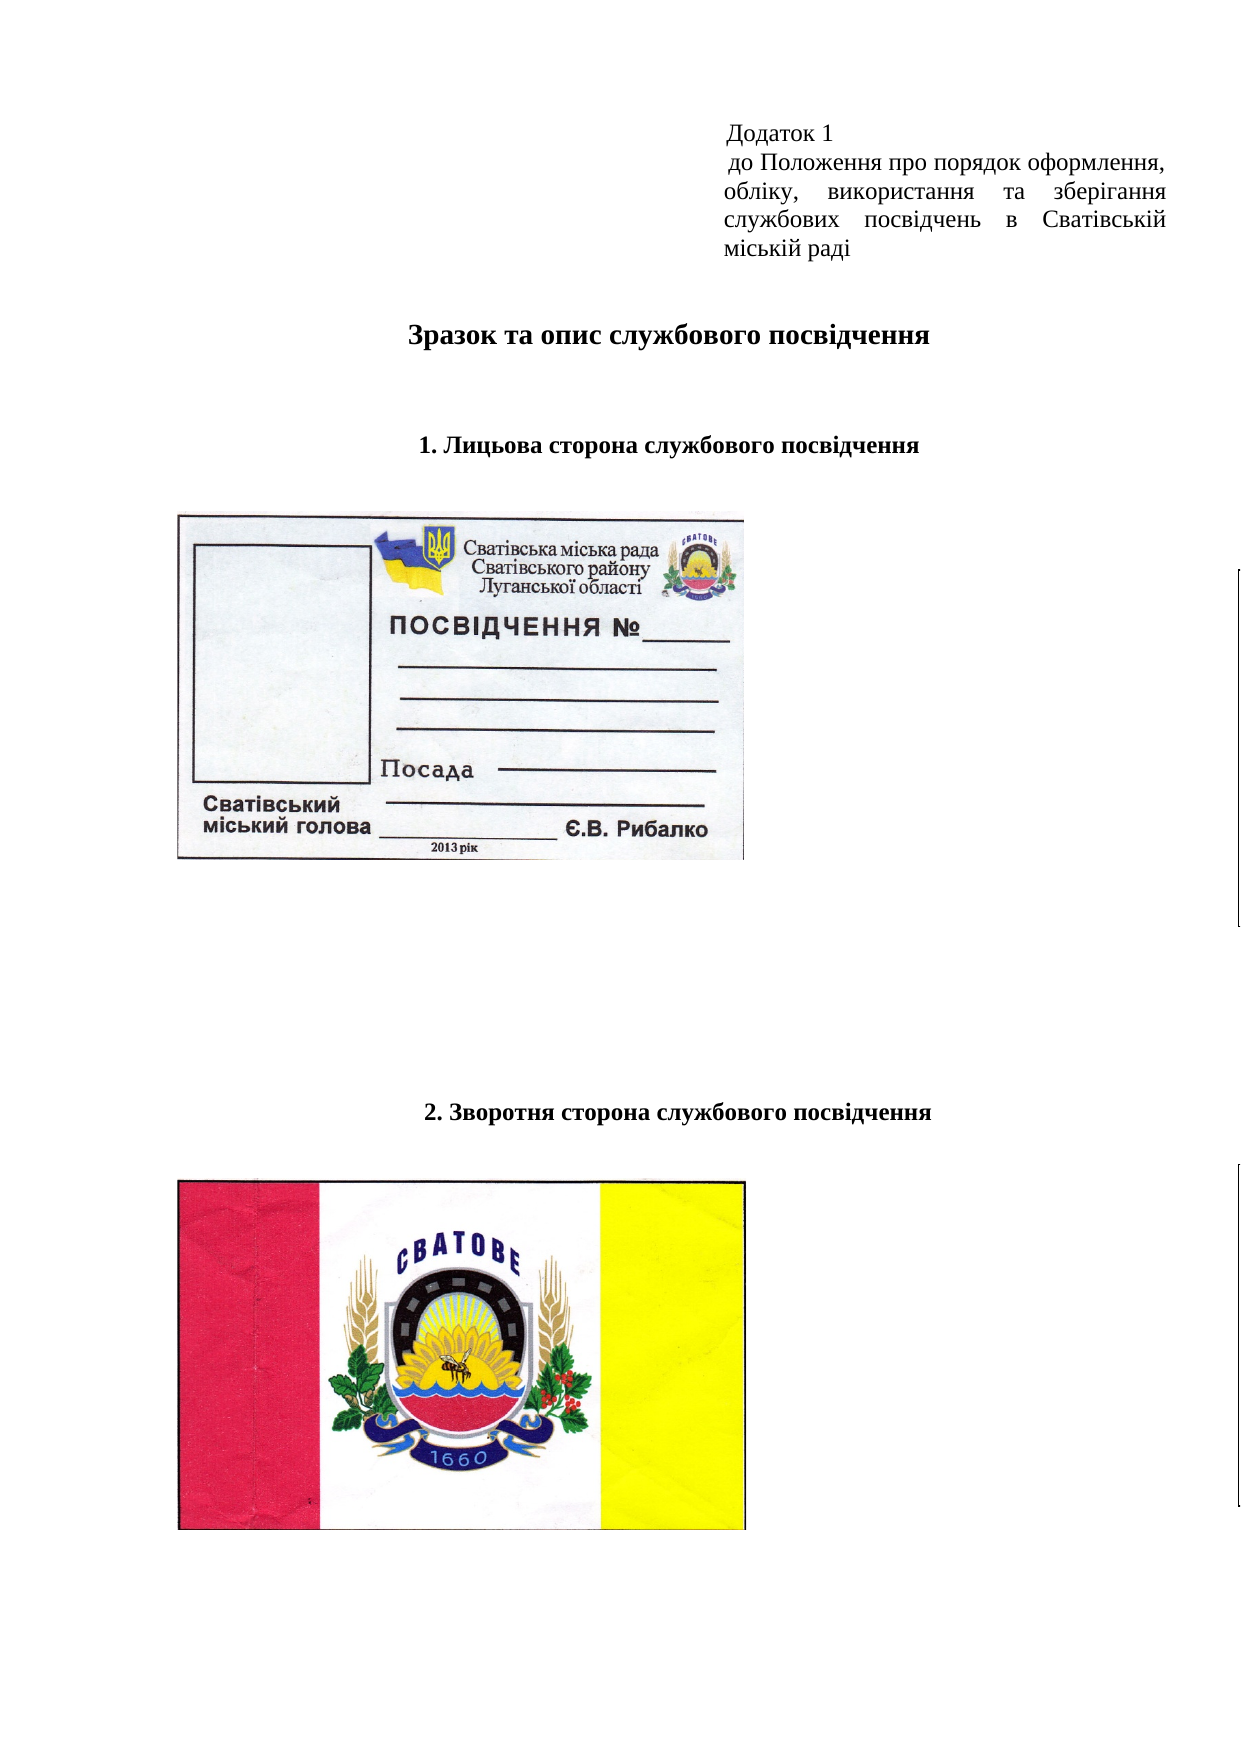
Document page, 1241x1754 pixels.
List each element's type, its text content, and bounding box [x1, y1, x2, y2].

text Додаток 1 [676, 118, 1167, 147]
text до Положення про порядок оформлення, обліку, використання та зберігання службових посвідчень в Сватівській міській раді [635, 147, 1167, 262]
picture [177, 1178, 747, 1530]
text Зразок та опис службового посвідчення [171, 317, 1167, 351]
picture [177, 511, 744, 860]
text 1. Лицьова сторона службового посвідчення [171, 430, 1167, 458]
text 2. Зворотня сторона службового посвідчення [183, 1097, 1167, 1126]
